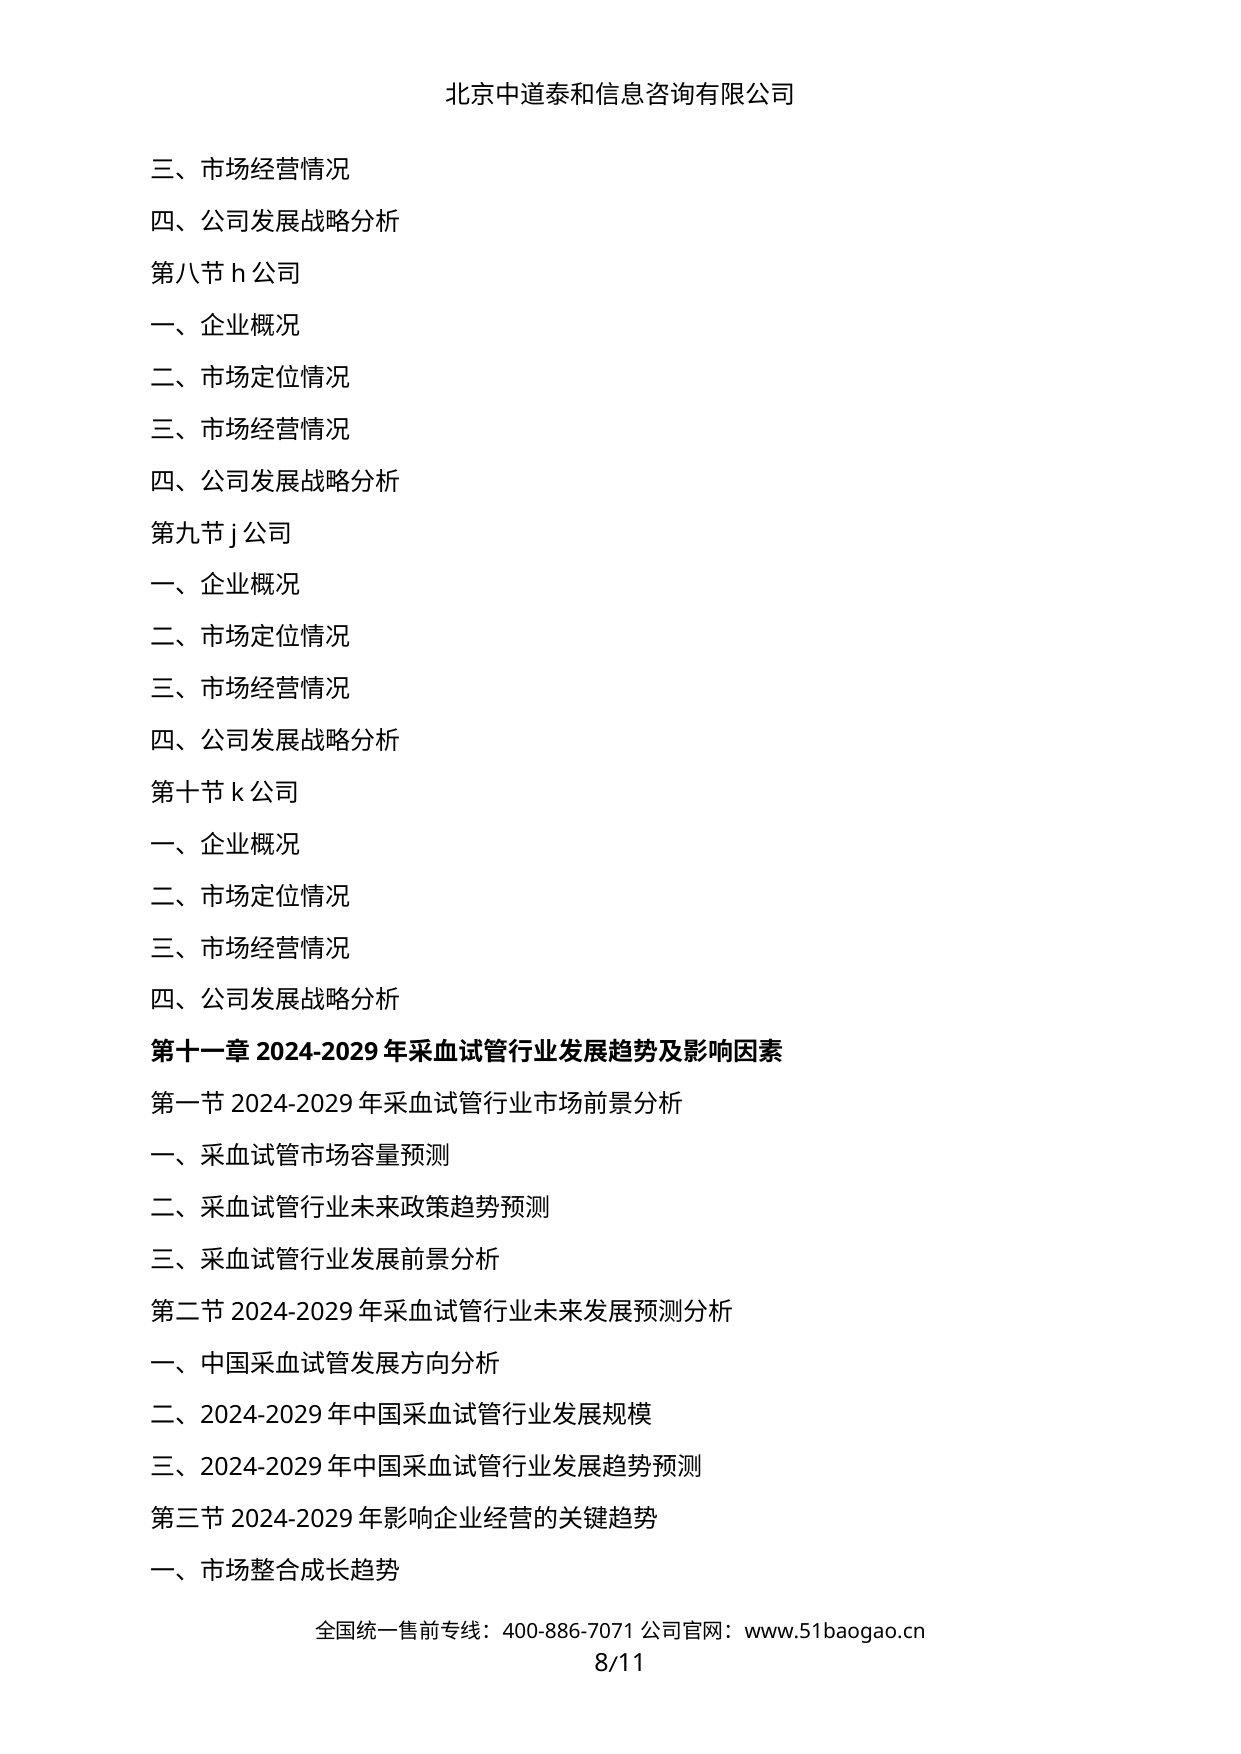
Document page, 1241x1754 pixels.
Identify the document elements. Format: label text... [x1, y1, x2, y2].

text 四、公司发展战略分析 [150, 721, 1090, 757]
text 第八节 h公司 [150, 254, 1090, 290]
text 三、市场经营情况 [150, 928, 1090, 964]
text 二、2024-2029年中国采血试管行业发展规模 [150, 1395, 1090, 1431]
text 第一节 2024-2029年采血试管行业市场前景分析 [150, 1084, 1090, 1120]
text 三、2024-2029年中国采血试管行业发展趋势预测 [150, 1447, 1090, 1483]
text 一、采血试管市场容量预测 [150, 1136, 1090, 1172]
text 三、采血试管行业发展前景分析 [150, 1239, 1090, 1276]
text 一、企业概况 [150, 306, 1090, 342]
text 二、采血试管行业未来政策趋势预测 [150, 1187, 1090, 1224]
text 二、市场定位情况 [150, 617, 1090, 653]
text 第十节 k公司 [150, 772, 1090, 809]
text 四、公司发展战略分析 [150, 461, 1090, 497]
text 三、市场经营情况 [150, 150, 1090, 186]
text 一、市场整合成长趋势 [150, 1551, 1090, 1587]
text 二、市场定位情况 [150, 357, 1090, 394]
text 一、中国采血试管发展方向分析 [150, 1343, 1090, 1379]
text 第三节 2024-2029年影响企业经营的关键趋势 [150, 1499, 1090, 1535]
text 四、公司发展战略分析 [150, 980, 1090, 1016]
text 四、公司发展战略分析 [150, 202, 1090, 238]
text 第九节 j公司 [150, 513, 1090, 549]
text 一、企业概况 [150, 824, 1090, 861]
text 第十一章 2024-2029年采血试管行业发展趋势及影响因素 [150, 1032, 1090, 1068]
text 二、市场定位情况 [150, 876, 1090, 912]
text 一、企业概况 [150, 565, 1090, 601]
text 三、市场经营情况 [150, 409, 1090, 446]
text 三、市场经营情况 [150, 669, 1090, 705]
text 第二节 2024-2029年采血试管行业未来发展预测分析 [150, 1291, 1090, 1327]
